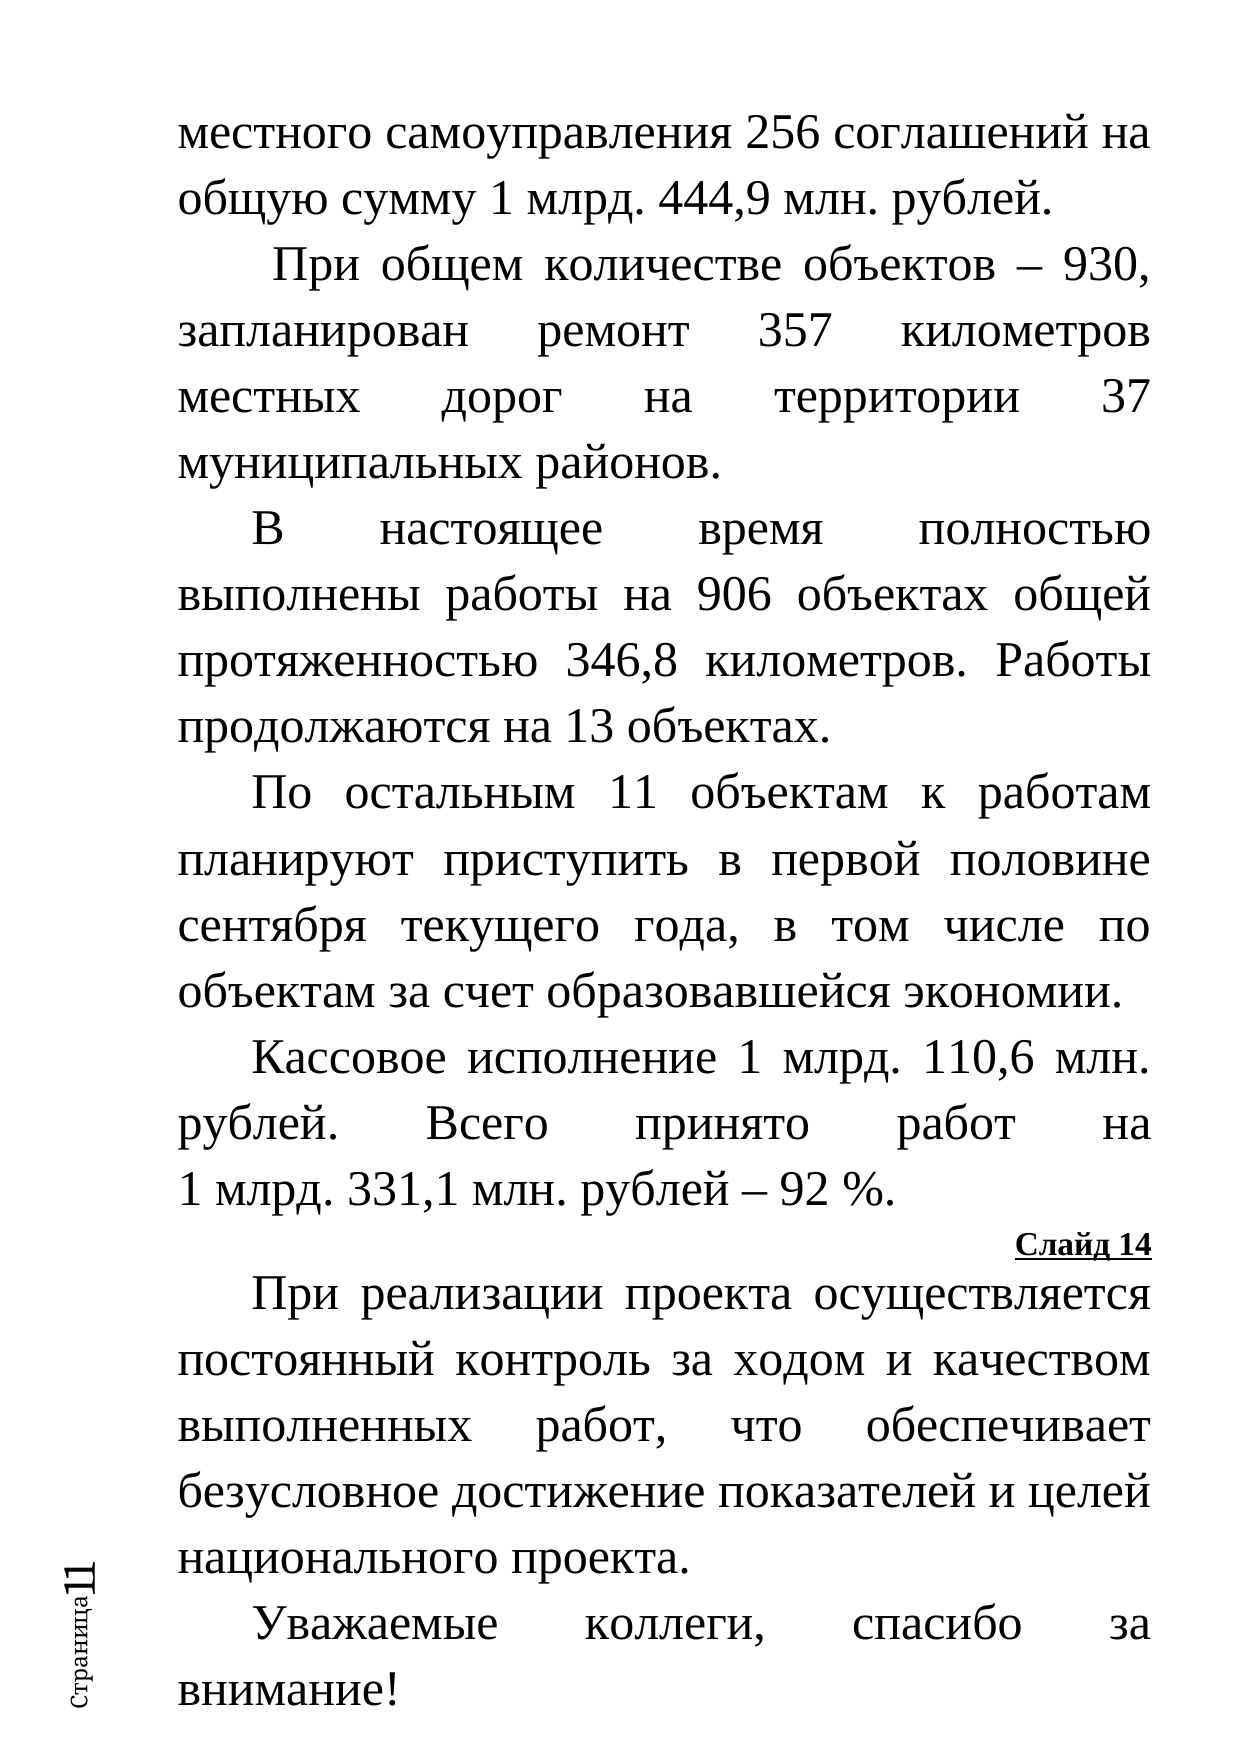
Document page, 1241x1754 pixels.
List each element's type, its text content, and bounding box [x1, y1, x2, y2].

text При реализации проекта осуществляется постоянный контроль за ходом и качеством выполненных работ, что обеспечивает безусловное достижение показателей и целей национального проекта. [177, 1263, 1152, 1584]
text В настоящее время полностью выполнены работы на 906 объектах общей протяженностью 346,8 километров. Работы продолжаются на 13 объектах. [177, 498, 1152, 754]
text При общем количестве объектов – 930, запланирован ремонт 357 километров местных дорог на территории 37 муниципальных районов. [177, 234, 1152, 489]
text Уважаемые коллеги, спасибо за внимание! [177, 1593, 1152, 1717]
text местного самоуправления 256 соглашений на общую сумму 1 млрд. 444,9 млн. рублей. [177, 102, 1152, 225]
text Кассовое исполнение 1 млрд. 110,6 млн. рублей. Всего принято работ на 1 млрд. 331,1 млн. рублей – 92 %. [177, 1026, 1152, 1216]
text По остальным 11 объектам к работам планируют приступить в первой половине сентября текущего года, в том числе по объектам за счет образовавшейся экономии. [177, 762, 1152, 1018]
text Слайд 14 [177, 1224, 1152, 1263]
